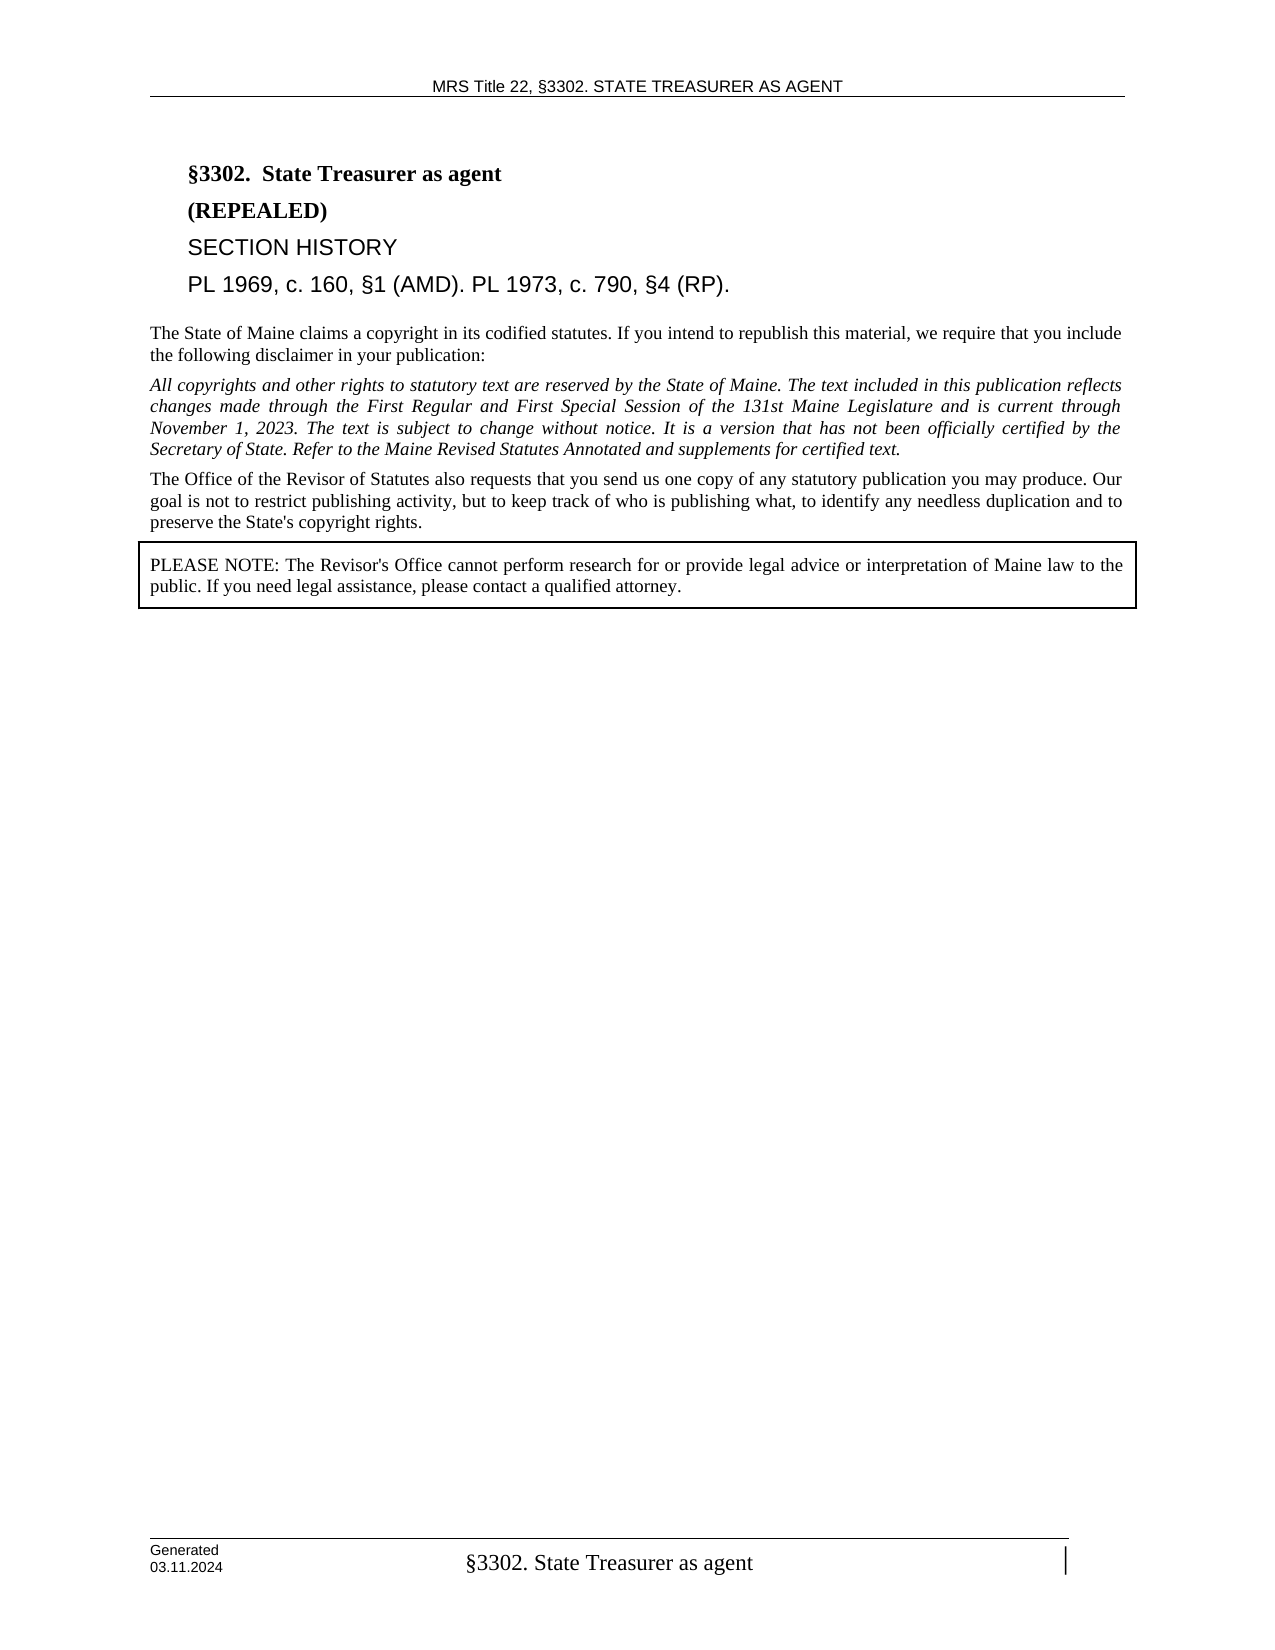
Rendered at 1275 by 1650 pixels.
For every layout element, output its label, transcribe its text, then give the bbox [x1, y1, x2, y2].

text All copyrights and other rights to statutory text are reserved by the State of Maine. The text included in this publication reflects changes made through the First Regular and First Special Session of the 131st Maine Legislature and is current through November 1, 2023 . The text is subject to change without notice. It is a version that has not been officially certified by the Secretary of State. Refer to the Maine Revised Statutes Annotated and supplements for certified text. [150, 373, 1125, 460]
text The State of Maine claims a copyright in its codified statutes. If you intend to republish this material, we require that you include the following disclaimer in your publication: [150, 322, 1125, 365]
text SECTION HISTORY [187, 234, 1125, 260]
text The Office of the Revisor of Statutes also requests that you send us one copy of any statutory publication you may produce. Our goal is not to restrict publishing activity, but to keep track of who is publishing what, to identify any needless duplication and to preserve the State's copyright rights. [150, 468, 1125, 533]
text §3302. State Treasurer as agent [187, 160, 1125, 187]
text PL 1969, c. 160, §1 (AMD). PL 1973, c. 790, §4 (RP). [187, 271, 1125, 297]
text (REPEALED) [187, 197, 1125, 223]
text PLEASE NOTE: The Revisor's Office cannot perform research for or provide legal advice or interpretation of Maine law to the public. If you need legal assistance, please contact a qualified attorney. [140, 543, 1135, 607]
